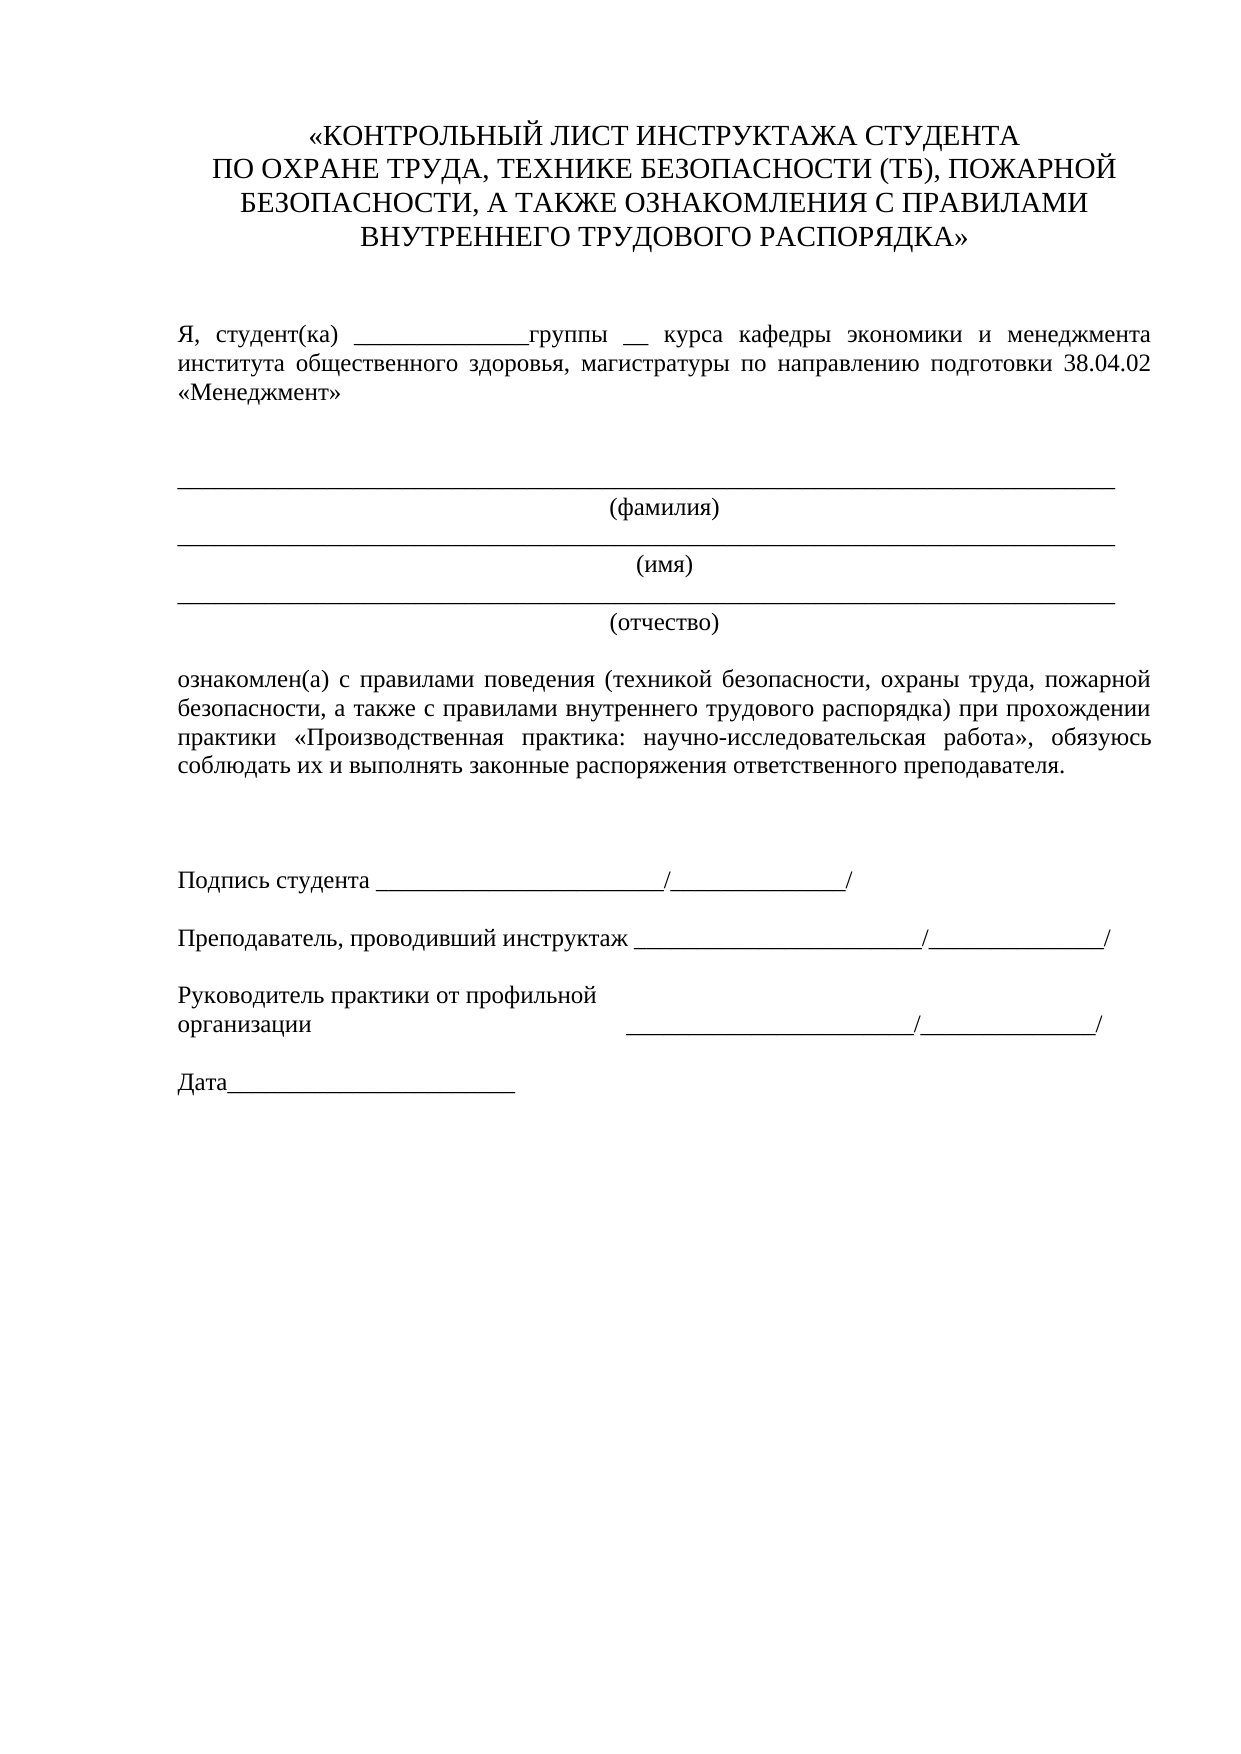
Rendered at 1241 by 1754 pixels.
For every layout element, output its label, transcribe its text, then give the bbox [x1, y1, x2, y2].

text Руководитель практики от профильной [177, 981, 1152, 1009]
text Дата_______________________ [177, 1067, 1152, 1096]
text (фамилия) [177, 492, 1152, 521]
text (отчество) [177, 607, 1152, 636]
text ознакомлен(а) с правилами поведения (техникой безопасности, охраны труда, пожарной безопасности, а также с правилами внутреннего трудового распорядка) при прохождении практики «Производственная практика: научно-исследовательская работа», обязуюсь соблюдать их и выполнять законные распоряжения ответственного преподавателя. [177, 664, 1152, 779]
text Я, студент(ка) ______________группы __ курса кафедры экономики и менеджмента института общественного здоровья, магистратуры по направлению подготовки 38.04.02 «Менеджмент» [177, 319, 1152, 406]
text Подпись студента _______________________/______________/ [177, 866, 1152, 894]
text «КОНТРОЛЬНЫЙ ЛИСТ ИНСТРУКТАЖА СТУДЕНТА [177, 118, 1152, 152]
text ___________________________________________________________________________ [177, 463, 1152, 492]
text (имя) [177, 549, 1152, 578]
text ___________________________________________________________________________ [177, 578, 1152, 607]
text Преподаватель, проводивший инструктаж _______________________/______________/ [177, 923, 1152, 952]
text организации _______________________/______________/ [177, 1009, 1152, 1038]
text ПО ОХРАНЕ ТРУДА, ТЕХНИКЕ БЕЗОПАСНОСТИ (ТБ), ПОЖАРНОЙ БЕЗОПАСНОСТИ, А ТАКЖЕ ОЗНАКОМЛЕНИЯ С ПРАВИЛАМИ ВНУТРЕННЕГО ТРУДОВОГО РАСПОРЯДКА» [177, 152, 1152, 252]
text ___________________________________________________________________________ [177, 521, 1152, 549]
